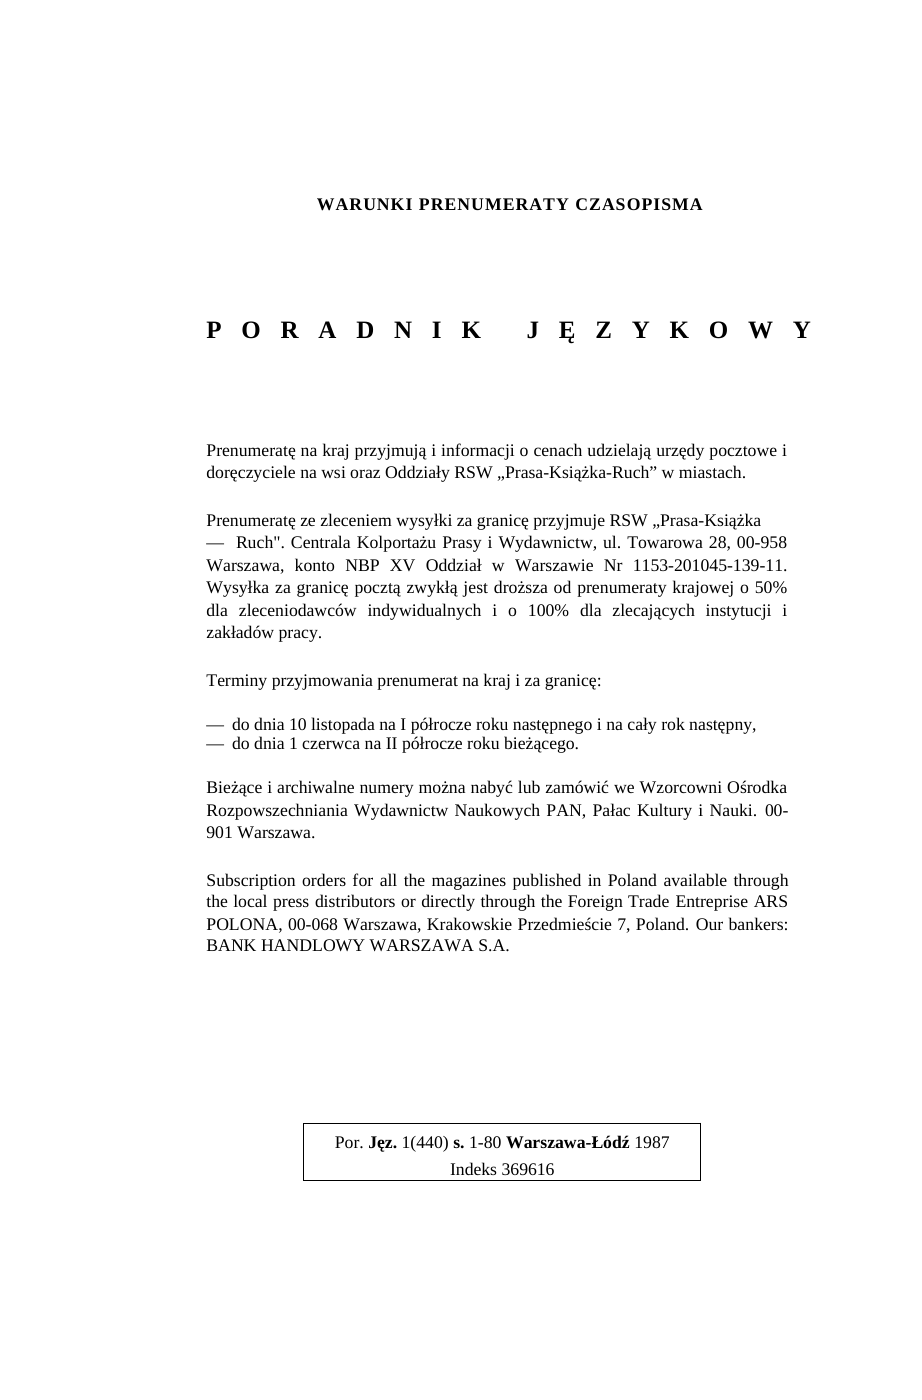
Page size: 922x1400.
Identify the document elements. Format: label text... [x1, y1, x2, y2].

text Subscription orders for all the magazines published in Poland available through the local press distributors or directly through the Foreign Trade Entreprise ARS POLONA, 00-068 Warszawa, Krakowskie Przedmieście 7, Poland. Our bankers: BANK HANDLOWY WARSZAWA S.A. [206, 868, 788, 956]
text Prenumeratę na kraj przyjmują i informacji o cenach udzielają urzędy pocztowe i doręczyciele na wsi oraz Oddziały RSW „Prasa-Książka-Ruch” w miastach. [206, 438, 788, 483]
text Prenumeratę ze zleceniem wysyłki za granicę przyjmuje RSW „Prasa-Książka [206, 508, 838, 531]
text Bieżące i archiwalne numery można nabyć lub zamówić we Wzorcowni Ośrodka Rozpowszechniania Wydawnictw Naukowych PAN, Pałac Kultury i Nauki. 00-901 Warszawa. [206, 776, 788, 843]
list do dnia 10 listopada na I półrocze roku następnego i na cały rok następny, [206, 716, 838, 734]
list Ruch". Centrala Kolportażu Prasy i Wydawnictw, ul. Towarowa 28, 00-958 Warszawa, konto NBP XV Oddział w Warszawie Nr 1153-201045-139-11. Wysyłka za granicę pocztą zwykłą jest droższa od prenumeraty krajowej o 50% dla zleceniodawców indywidualnych i o 100% dla zlecających instytucji i zakładów pracy. [206, 531, 788, 643]
text Por. Jęz. 1(440) s. 1-80 Warszawa-Łódź 1987 Indeks 369616 [304, 1126, 700, 1178]
text Terminy przyjmowania prenumerat na kraj i za granicę: [206, 672, 838, 690]
text WARUNKI PRENUMERATY CZASOPISMA [317, 196, 703, 214]
text PORADNIK JĘZYKOWY [206, 318, 811, 343]
list do dnia 1 czerwca na II półrocze roku bieżącego. [206, 735, 838, 753]
